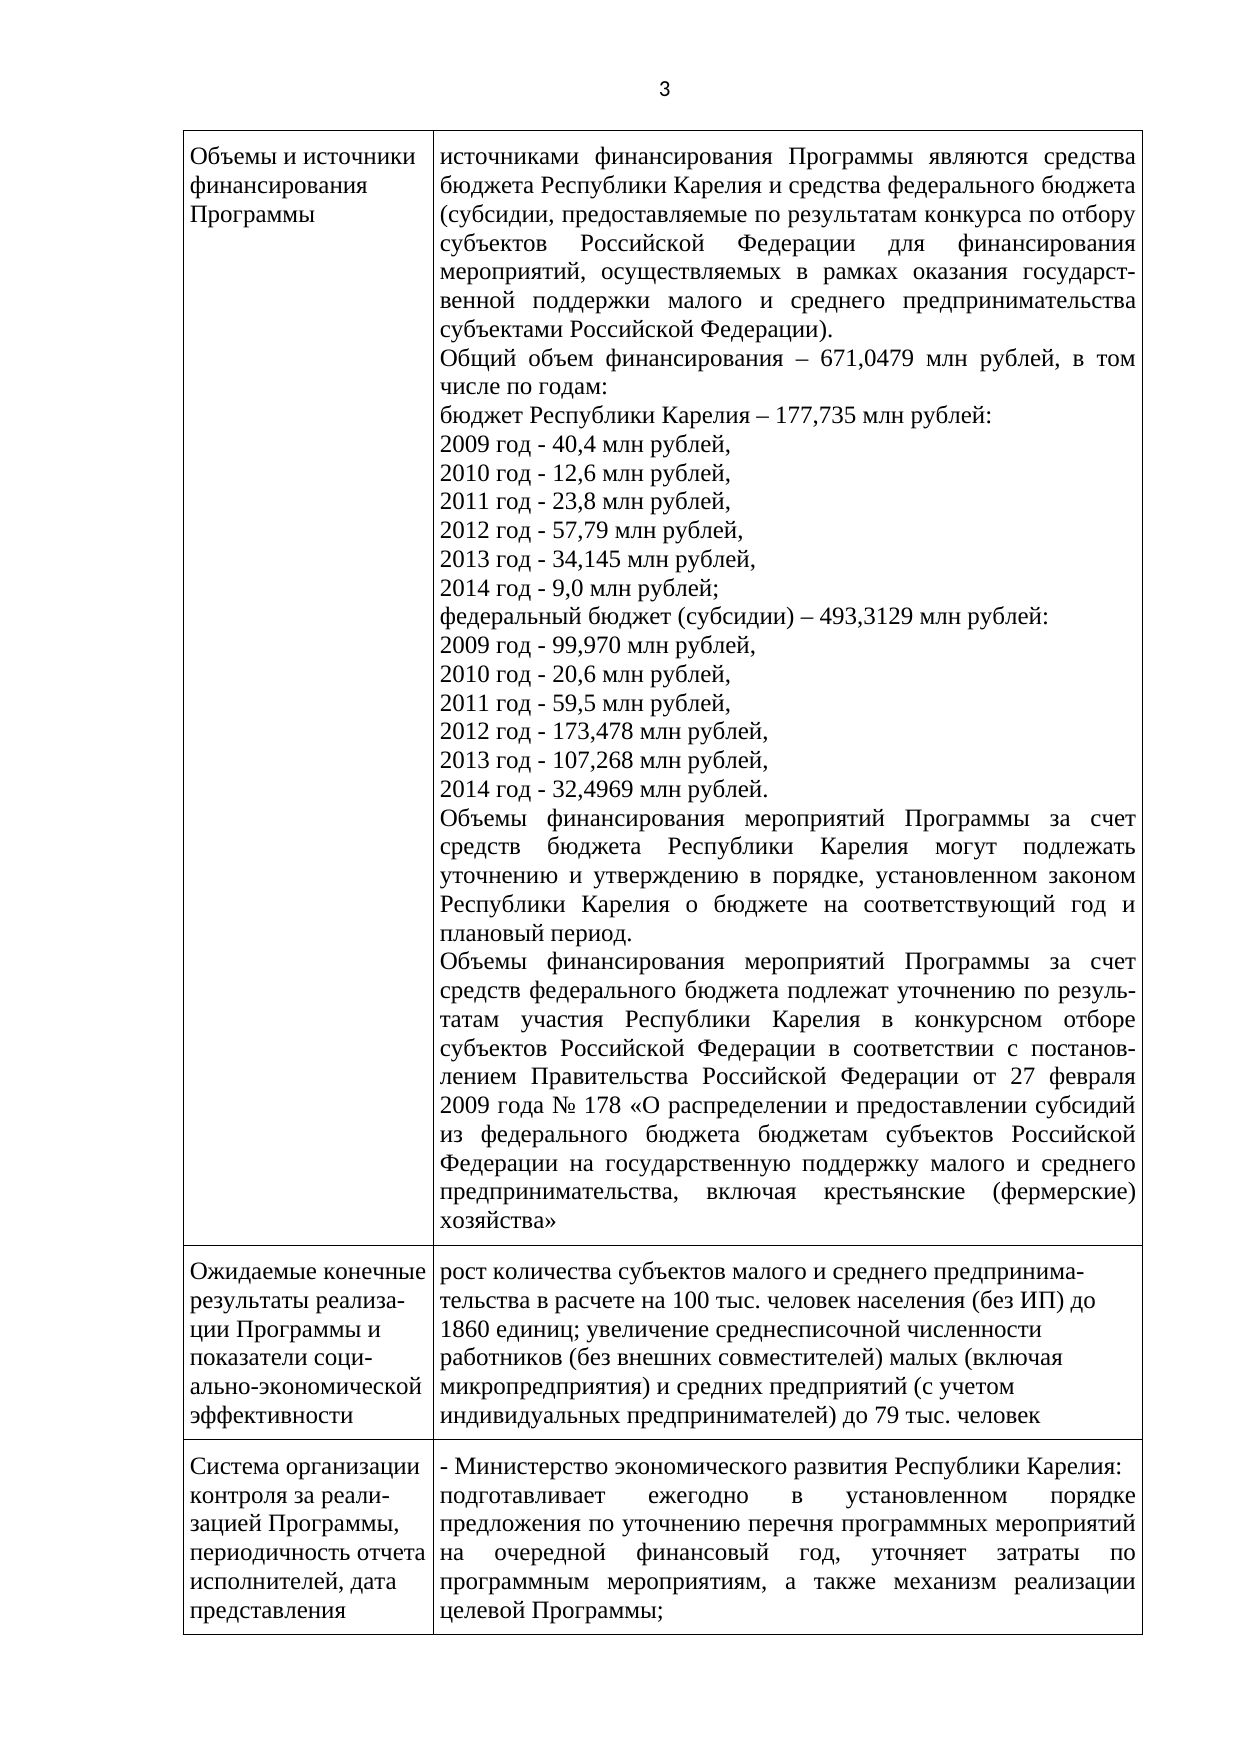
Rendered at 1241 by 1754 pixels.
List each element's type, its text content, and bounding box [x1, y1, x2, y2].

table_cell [434, 1440, 1142, 1634]
table_header Объемы и источники финансирования Программы [184, 131, 433, 1244]
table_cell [184, 1440, 433, 1634]
table_cell Ожидаемые конечные результаты реализа-ции Программы и показатели соци-ально-экономической эффективности [184, 1246, 433, 1439]
table_header источниками финансирования Программы являются средства бюджета Республики Карелия и средства федерального бюджета (субсидии, предоставляемые по результатам конкурса по отбору субъектов Российской Федерации для финансирования мероприятий, осуществляемых в рамках оказания государст-венной поддержки малого и среднего предпринимательства субъектами Российской Федерации). Общий объем финансирования – 671,0479 млн рублей, в том числе по годам: бюджет Республики Карелия – 177,735 млн рублей: 2009 год - 40,4 млн рублей, 2010 год - 12,6 млн рублей, 2011 год - 23,8 млн рублей, 2012 год - 57,79 млн рублей, 2013 год - 34,145 млн рублей, 2014 год - 9,0 млн рублей; федеральный бюджет (субсидии) – 493,3129 млн рублей: 2009 год - 99,970 млн рублей, 2010 год - 20,6 млн рублей, 2011 год - 59,5 млн рублей, 2012 год - 173,478 млн рублей, 2013 год - 107,268 млн рублей, 2014 год - 32,4969 млн рублей. Объемы финансирования мероприятий Программы за счет средств бюджета Республики Карелия могут подлежать уточнению и утверждению в порядке, установленном законом Республики Карелия о бюджете на соответствующий год и плановый период. Объемы финансирования мероприятий Программы за счет средств федерального бюджета подлежат уточнению по резуль-татам участия Республики Карелия в конкурсном отборе субъектов Российской Федерации в соответствии с постанов-лением Правительства Российской Федерации от 27 февраля 2009 года № 178 «О распределении и предоставлении субсидий из федерального бюджета бюджетам субъектов Российской Федерации на государственную поддержку малого и среднего предпринимательства, включая крестьянские (фермерские) хозяйства» [434, 131, 1142, 1244]
table_cell рост количества субъектов малого и среднего предпринима-тельства в расчете на 100 тыс. человек населения (без ИП) до 1860 единиц; увеличение среднесписочной численности работников (без внешних совместителей) малых (включая микропредприятия) и средних предприятий (с учетом индивидуальных предпринимателей) до 79 тыс. человек [434, 1246, 1142, 1439]
